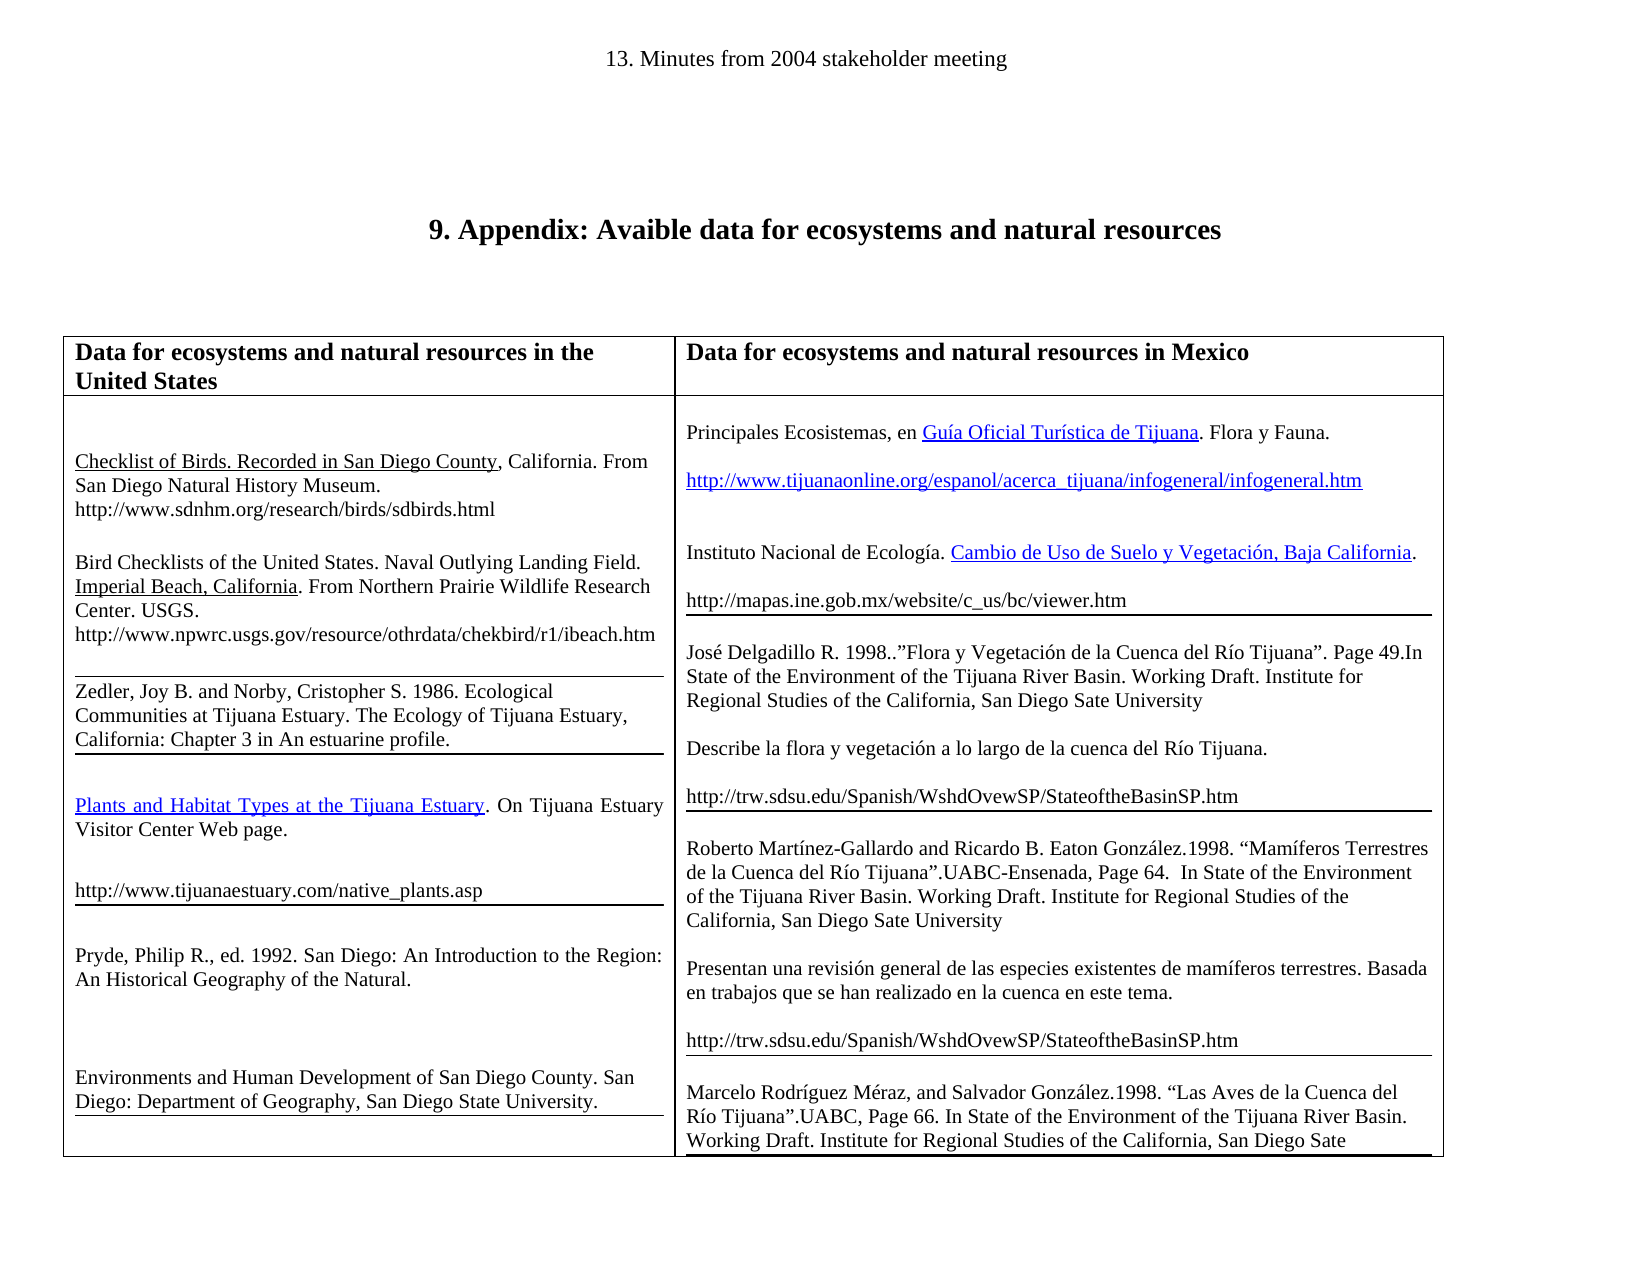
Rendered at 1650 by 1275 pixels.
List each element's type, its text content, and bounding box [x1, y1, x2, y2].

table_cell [64, 396, 674, 1156]
text 9. Appendix: Avaible data for ecosystems and natural resources [75, 212, 1575, 246]
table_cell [676, 396, 1443, 1156]
table_header Data for ecosystems and natural resources in the United States [64, 337, 674, 394]
table_header Data for ecosystems and natural resources in Mexico [676, 337, 1443, 394]
